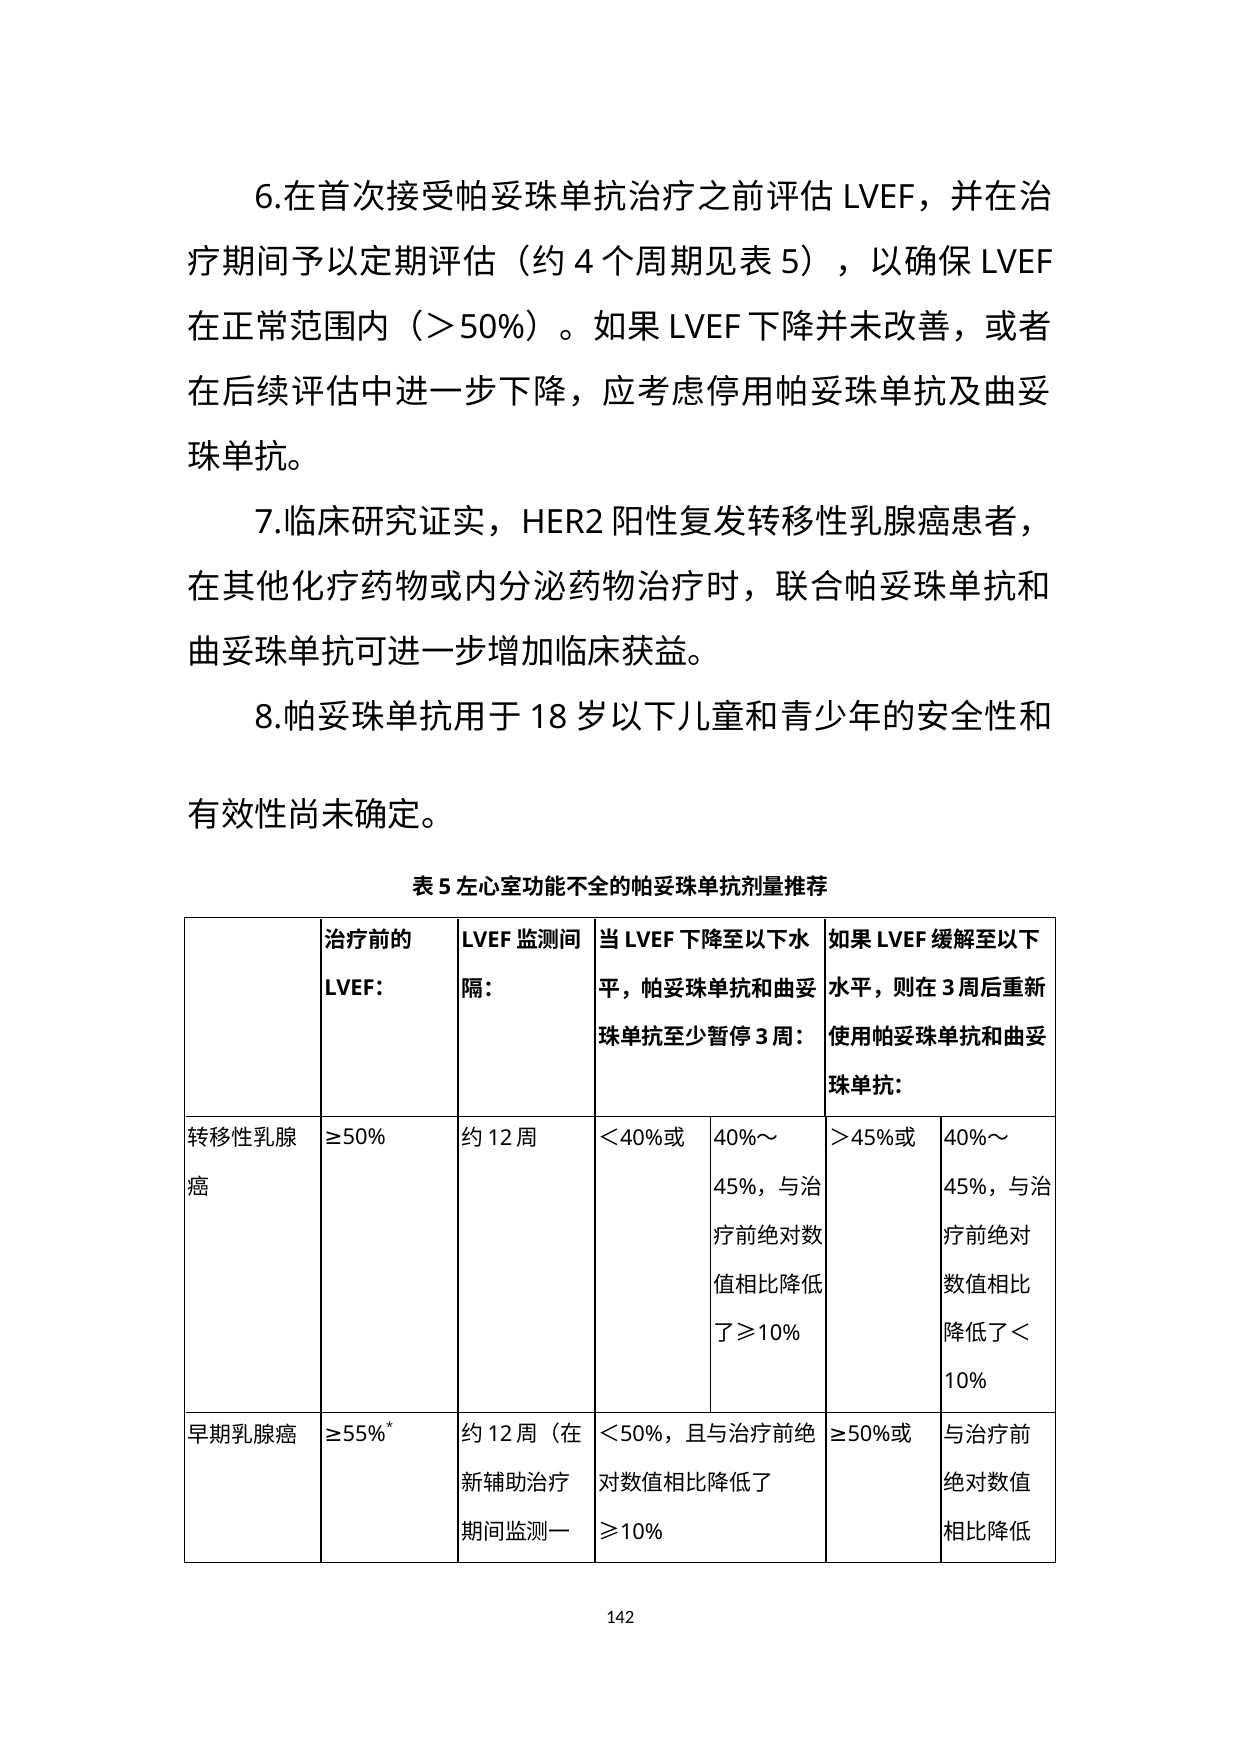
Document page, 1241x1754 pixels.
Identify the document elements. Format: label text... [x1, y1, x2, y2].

text 7.临床研究证实，HER2阳性复发转移性乳腺癌患者，在其他化疗药物或内分泌药物治疗时，联合帕妥珠单抗和曲妥珠单抗可进一步增加临床获益。 [187, 487, 1053, 682]
text 6.在首次接受帕妥珠单抗治疗之前评估LVEF，并在治疗期间予以定期评估（约4个周期见表5），以确保LVEF在正常范围内（＞50%）。如果LVEF下降并未改善，或者在后续评估中进一步下降，应考虑停用帕妥珠单抗及曲妥珠单抗。 [187, 162, 1053, 487]
table_cell ＜40%或 [596, 1117, 710, 1412]
table_cell 约12周 [459, 1117, 594, 1412]
table_cell 约12周（在新辅助治疗期间监测一次） [459, 1413, 594, 1562]
table_cell 与治疗前绝对数值相比降低了＜10% [942, 1413, 1055, 1562]
table_header 如果LVEF缓解至以下水平，则在3周后重新使用帕妥珠单抗和曲妥珠单抗： [826, 918, 1055, 1116]
table_cell 早期乳腺癌 [185, 1413, 320, 1562]
text 8.帕妥珠单抗用于18岁以下儿童和青少年的安全性和有效性尚未确定。 [187, 682, 1053, 844]
table_cell ＞45%或 [827, 1117, 940, 1412]
table_header 当LVEF下降至以下水平，帕妥珠单抗和曲妥珠单抗至少暂停3周： [596, 918, 825, 1116]
table_cell 40%～45%，与治疗前绝对数值相比降低了＜10% [942, 1117, 1055, 1412]
table_header [185, 918, 321, 1116]
table_cell 转移性乳腺癌 [185, 1117, 320, 1412]
text 表5 左心室功能不全的帕妥珠单抗剂量推荐 [187, 868, 1053, 901]
table_cell 40%～45%，与治疗前绝对数值相比降低了≥10% [711, 1117, 825, 1412]
table_cell ≥50% [322, 1117, 457, 1412]
table_cell ≥55%* [322, 1413, 457, 1562]
table_header LVEF监测间隔： [459, 918, 595, 1116]
table_cell ≥50%或 [827, 1413, 940, 1562]
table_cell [596, 1413, 825, 1562]
table_header 治疗前的LVEF： [322, 918, 458, 1116]
